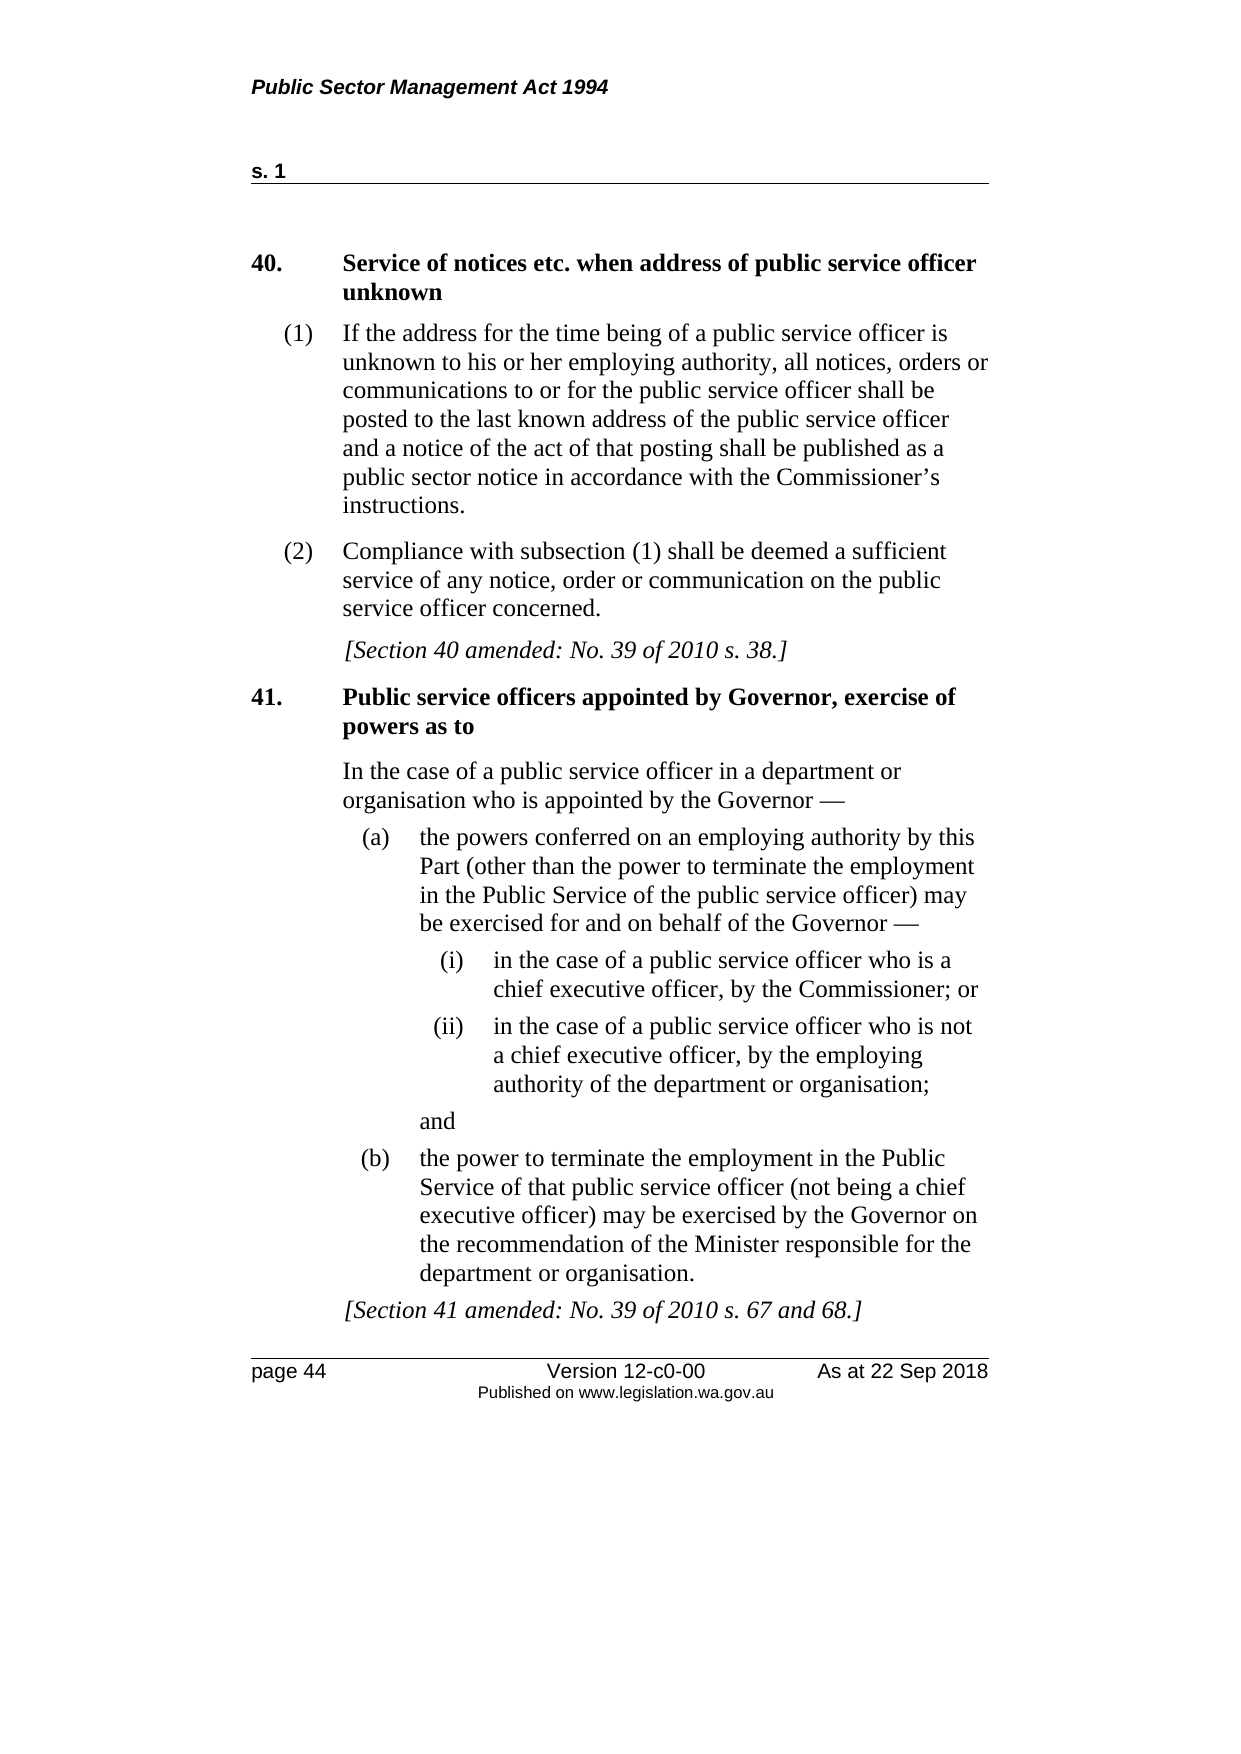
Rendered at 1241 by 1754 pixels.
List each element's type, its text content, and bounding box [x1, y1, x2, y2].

text (1) If the address for the time being of a public service officer is unknown to his or her employing authority, all notices, orders or communications to or for the public service officer shall be posted to the last known address of the public service officer and a notice of the act of that posting shall be published as a public sector notice in accordance with the Commissioner’s instructions. [251, 318, 989, 519]
text and [251, 1106, 989, 1135]
text (b) the power to terminate the employment in the Public Service of that public service officer (not being a chief executive officer) may be exercised by the Governor on the recommendation of the Minister responsible for the department or organisation. [251, 1143, 989, 1287]
text In the case of a public service officer in a department or organisation who is appointed by the Governor — [251, 756, 989, 814]
text (2) Compliance with subsection (1) shall be deemed a sufficient service of any notice, order or communication on the public service officer concerned. [251, 536, 989, 622]
text (i) in the case of a public service officer who is a chief executive officer, by the Commissioner; or [251, 946, 989, 1003]
subtitle 41. Public service officers appointed by Governor, exercise of powers as to [251, 682, 989, 740]
text [Section 41 amended: No. 39 of 2010 s. 67 and 68.] [251, 1295, 989, 1324]
text (ii) in the case of a public service officer who is not a chief executive officer, by the employing authority of the department or organisation; [251, 1011, 989, 1098]
text [Section 40 amended: No. 39 of 2010 s. 38.] [251, 635, 989, 663]
text (a) the powers conferred on an employing authority by this Part (other than the power to terminate the employment in the Public Service of the public service officer) may be exercised for and on behalf of the Governor — [251, 822, 989, 937]
subtitle 40. Service of notices etc. when address of public service officer unknown [251, 248, 989, 306]
